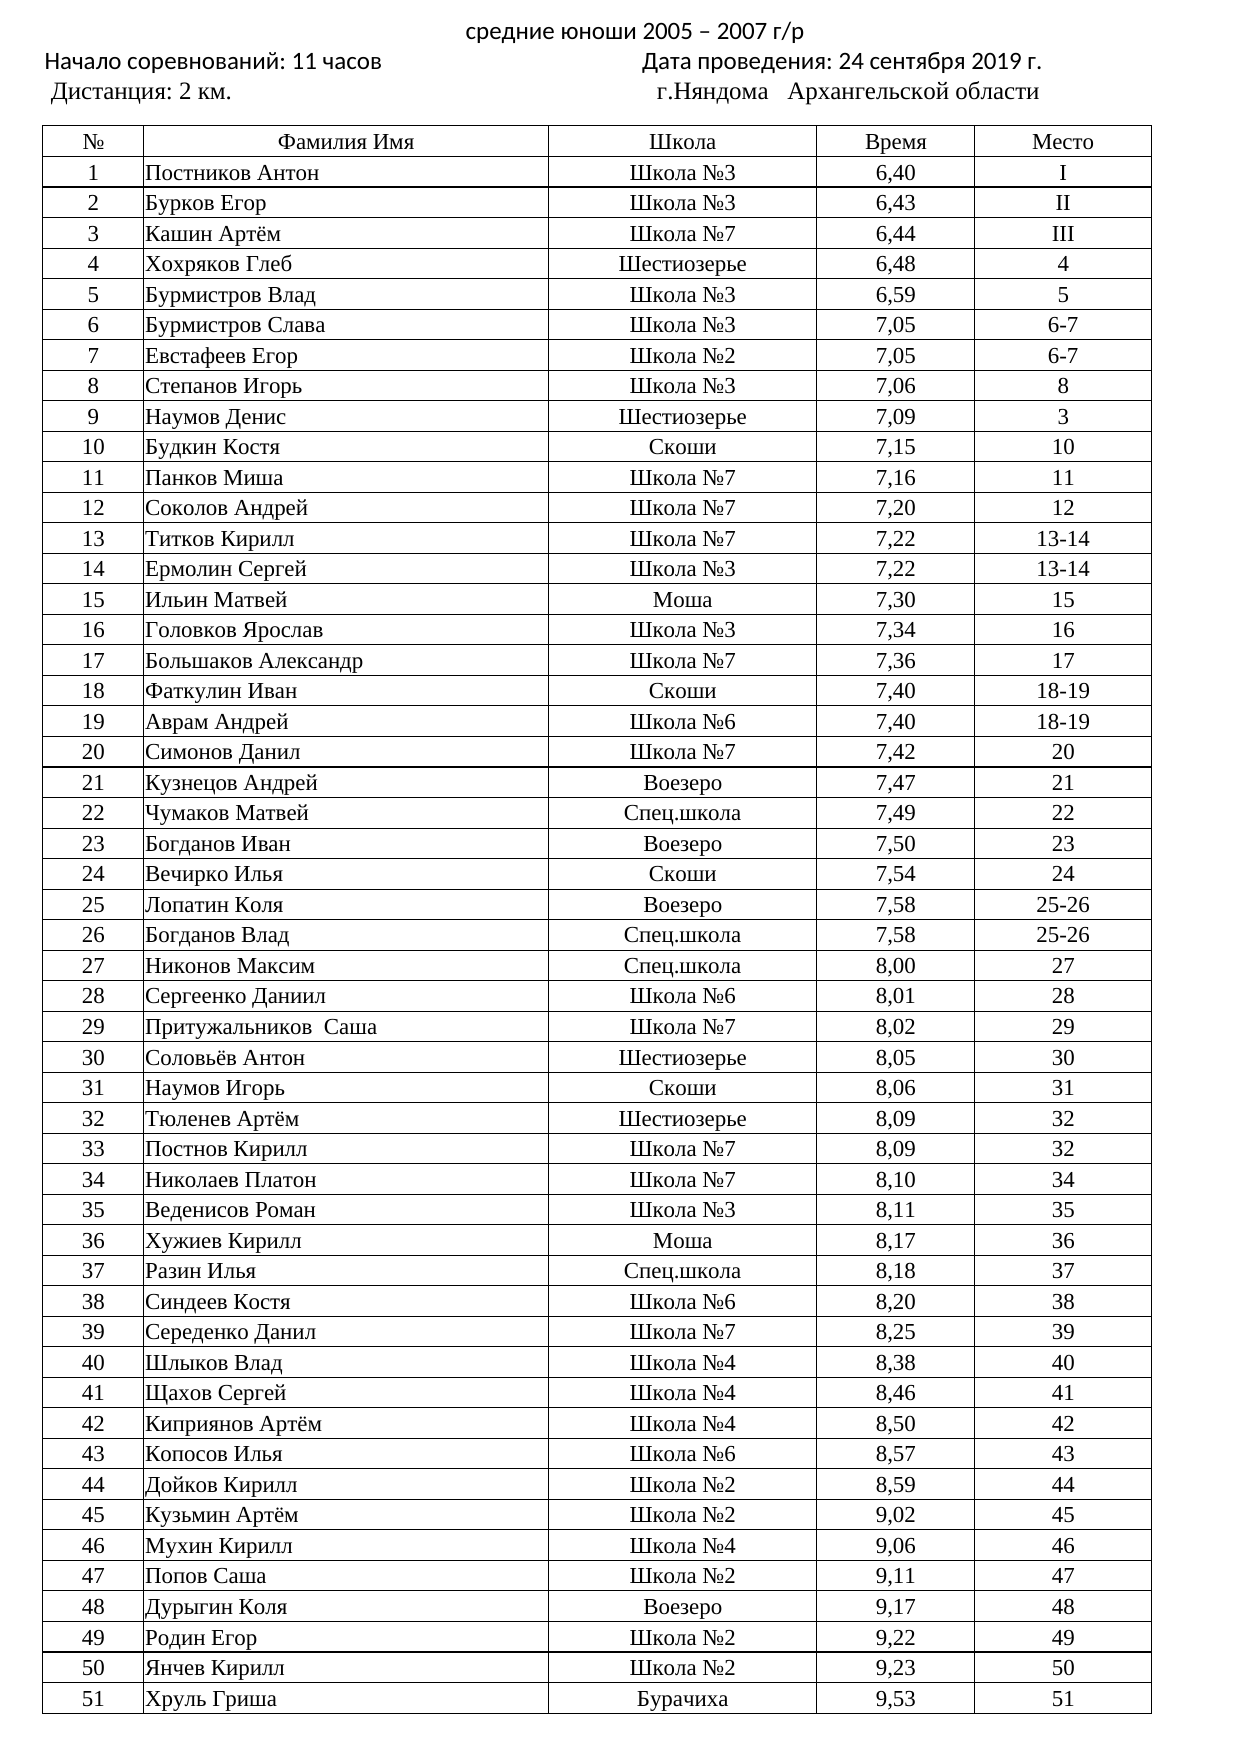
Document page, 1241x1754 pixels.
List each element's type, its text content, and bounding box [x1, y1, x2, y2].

table_cell 41 [975, 1378, 1151, 1407]
table_cell 6 [43, 310, 143, 339]
table_cell 6,59 [817, 279, 974, 308]
table_cell 14 [43, 554, 143, 583]
table_cell 7,49 [817, 798, 974, 827]
table_cell 35 [43, 1195, 143, 1224]
table_cell Школа №6 [549, 1439, 816, 1468]
table_cell 8,59 [817, 1469, 974, 1499]
table_cell 49 [43, 1622, 143, 1651]
table_cell 8,09 [817, 1103, 974, 1133]
table_cell 7,58 [817, 890, 974, 919]
table_cell Середенко Данил [144, 1317, 548, 1346]
table_cell 7,20 [817, 493, 974, 522]
table_cell 8,57 [817, 1439, 974, 1468]
table_cell 8,20 [817, 1286, 974, 1316]
table_cell Копосов Илья [144, 1439, 548, 1468]
table_cell Школа №2 [549, 340, 816, 369]
table_cell Школа №6 [549, 706, 816, 736]
table_cell 36 [43, 1225, 143, 1255]
table_header Школа [549, 126, 816, 156]
table_cell Богданов Влад [144, 920, 548, 949]
table_cell Школа №7 [549, 462, 816, 492]
table_cell 13-14 [975, 554, 1151, 583]
table_cell 9,06 [817, 1530, 974, 1560]
table_cell Синдеев Костя [144, 1286, 548, 1316]
table_cell 7,05 [817, 340, 974, 369]
table_cell 32 [43, 1103, 143, 1133]
table_cell Никонов Максим [144, 951, 548, 980]
table_cell 19 [43, 706, 143, 736]
table_cell Фаткулин Иван [144, 676, 548, 705]
table_cell 28 [43, 981, 143, 1011]
table_cell 34 [43, 1164, 143, 1194]
table_cell Наумов Игорь [144, 1073, 548, 1102]
table_cell Школа №7 [549, 523, 816, 553]
table_cell Будкин Костя [144, 432, 548, 461]
table_cell 37 [43, 1256, 143, 1285]
table_cell Школа №2 [549, 1561, 816, 1590]
table_cell 6,48 [817, 249, 974, 278]
table_cell 37 [975, 1256, 1151, 1285]
table_cell 9,11 [817, 1561, 974, 1590]
table_cell 18-19 [975, 706, 1151, 736]
table_cell Чумаков Матвей [144, 798, 548, 827]
table_cell 6-7 [975, 340, 1151, 369]
table_cell Николаев Платон [144, 1164, 548, 1194]
table_cell Кузнецов Андрей [144, 768, 548, 797]
table_cell 8,06 [817, 1073, 974, 1102]
table_cell 8 [43, 371, 143, 400]
table_cell 32 [975, 1134, 1151, 1163]
table_cell 25 [43, 890, 143, 919]
table_cell 48 [975, 1591, 1151, 1621]
table_cell Воезеро [549, 1591, 816, 1621]
table_cell 5 [975, 279, 1151, 308]
table_cell Школа №3 [549, 615, 816, 644]
table_cell Скоши [549, 859, 816, 888]
table_cell 38 [43, 1286, 143, 1316]
table_cell Соколов Андрей [144, 493, 548, 522]
table_cell 8,09 [817, 1134, 974, 1163]
table_cell Попов Саша [144, 1561, 548, 1590]
table_cell 8,46 [817, 1378, 974, 1407]
table_cell Евстафеев Егор [144, 340, 548, 369]
table_cell Школа №4 [549, 1530, 816, 1560]
table_cell 45 [43, 1500, 143, 1529]
table_cell 23 [43, 829, 143, 858]
table_cell 8,10 [817, 1164, 974, 1194]
table_cell 45 [975, 1500, 1151, 1529]
table_cell Школа №6 [549, 981, 816, 1011]
table_cell 7,42 [817, 737, 974, 766]
table_cell 49 [975, 1622, 1151, 1651]
table_cell 7,40 [817, 676, 974, 705]
table_cell 17 [43, 645, 143, 675]
text средние юноши 2005 – 2007 г/р [44, 15, 1226, 45]
table_cell 31 [975, 1073, 1151, 1102]
table_cell Постников Антон [144, 157, 548, 186]
table_cell 29 [43, 1012, 143, 1041]
table_cell 18-19 [975, 676, 1151, 705]
table_cell Сергеенко Даниил [144, 981, 548, 1011]
table_cell Кузьмин Артём [144, 1500, 548, 1529]
table_cell 7,40 [817, 706, 974, 736]
table_cell Скоши [549, 1073, 816, 1102]
table_cell Школа №7 [549, 218, 816, 247]
table_cell 40 [975, 1347, 1151, 1377]
table_cell 35 [975, 1195, 1151, 1224]
table_cell 23 [975, 829, 1151, 858]
table_cell 50 [975, 1653, 1151, 1682]
table_cell 47 [975, 1561, 1151, 1590]
table_cell 39 [975, 1317, 1151, 1346]
table_cell Вечирко Илья [144, 859, 548, 888]
table_cell 4 [975, 249, 1151, 278]
table_cell 42 [975, 1408, 1151, 1438]
table_cell Постнов Кирилл [144, 1134, 548, 1163]
table_cell Мухин Кирилл [144, 1530, 548, 1560]
table_cell 2 [43, 188, 143, 217]
table_cell 9,22 [817, 1622, 974, 1651]
table_cell Спец.школа [549, 798, 816, 827]
table_cell 24 [43, 859, 143, 888]
table_cell 7,06 [817, 371, 974, 400]
table_cell Хужиев Кирилл [144, 1225, 548, 1255]
table_cell 20 [975, 737, 1151, 766]
table_cell Дурыгин Коля [144, 1591, 548, 1621]
table_cell 46 [975, 1530, 1151, 1560]
table_cell Воезеро [549, 890, 816, 919]
table_cell Воезеро [549, 829, 816, 858]
table_cell 11 [975, 462, 1151, 492]
table_cell Бурачиха [549, 1683, 816, 1712]
table_cell Школа №7 [549, 737, 816, 766]
table_cell 44 [43, 1469, 143, 1499]
table_cell Разин Илья [144, 1256, 548, 1285]
table_cell Школа №7 [549, 645, 816, 675]
table_cell Спец.школа [549, 1256, 816, 1285]
table_cell Воезеро [549, 768, 816, 797]
table_cell Школа №7 [549, 493, 816, 522]
table_cell Хохряков Глеб [144, 249, 548, 278]
table_cell Бурков Егор [144, 188, 548, 217]
table_cell 41 [43, 1378, 143, 1407]
table_cell 34 [975, 1164, 1151, 1194]
table_cell Школа №3 [549, 1195, 816, 1224]
table_header № [43, 126, 143, 156]
table_cell 22 [975, 798, 1151, 827]
table_cell 8,18 [817, 1256, 974, 1285]
table_cell Школа №3 [549, 157, 816, 186]
table_cell 22 [43, 798, 143, 827]
table_cell 8,01 [817, 981, 974, 1011]
table_cell Скоши [549, 432, 816, 461]
table_cell 8 [975, 371, 1151, 400]
table_cell 46 [43, 1530, 143, 1560]
table_cell 7,36 [817, 645, 974, 675]
table_cell 7,15 [817, 432, 974, 461]
table_cell Головков Ярослав [144, 615, 548, 644]
table_cell Моша [549, 584, 816, 614]
table_cell Скоши [549, 676, 816, 705]
table_cell 7 [43, 340, 143, 369]
table_cell Школа №2 [549, 1500, 816, 1529]
table_cell 33 [43, 1134, 143, 1163]
table_cell Панков Миша [144, 462, 548, 492]
table_cell 30 [43, 1042, 143, 1072]
table_cell Наумов Денис [144, 401, 548, 431]
table_cell 44 [975, 1469, 1151, 1499]
table_cell Школа №3 [549, 279, 816, 308]
table_cell Школа №4 [549, 1347, 816, 1377]
table_cell Шестиозерье [549, 249, 816, 278]
table_cell II [975, 188, 1151, 217]
table_cell 25-26 [975, 920, 1151, 949]
table_cell 24 [975, 859, 1151, 888]
table_header Фамилия Имя [144, 126, 548, 156]
table_cell 21 [975, 768, 1151, 797]
table_cell Дойков Кирилл [144, 1469, 548, 1499]
table_cell 16 [975, 615, 1151, 644]
table_cell 7,22 [817, 554, 974, 583]
table_cell Школа №2 [549, 1622, 816, 1651]
table_cell 4 [43, 249, 143, 278]
table_cell Богданов Иван [144, 829, 548, 858]
table_cell Школа №4 [549, 1378, 816, 1407]
table_cell 7,09 [817, 401, 974, 431]
table_cell 15 [43, 584, 143, 614]
table_cell 7,50 [817, 829, 974, 858]
table_cell Школа №6 [549, 1286, 816, 1316]
table_cell Хруль Гриша [144, 1683, 548, 1712]
table_cell 9 [43, 401, 143, 431]
table_cell Спец.школа [549, 920, 816, 949]
table_cell 9,53 [817, 1683, 974, 1712]
table_cell 16 [43, 615, 143, 644]
table_cell 13 [43, 523, 143, 553]
table_cell 51 [43, 1683, 143, 1712]
table_header Место [975, 126, 1151, 156]
table_cell 12 [975, 493, 1151, 522]
table_cell Лопатин Коля [144, 890, 548, 919]
table_cell Школа №4 [549, 1408, 816, 1438]
table_cell 40 [43, 1347, 143, 1377]
table_cell Шестиозерье [549, 1103, 816, 1133]
table_cell 8,17 [817, 1225, 974, 1255]
table_cell Спец.школа [549, 951, 816, 980]
table_cell Шлыков Влад [144, 1347, 548, 1377]
table_cell 36 [975, 1225, 1151, 1255]
table_cell Притужальников Саша [144, 1012, 548, 1041]
table_cell 6,43 [817, 188, 974, 217]
table_cell 8,38 [817, 1347, 974, 1377]
table_cell 20 [43, 737, 143, 766]
table_cell 3 [43, 218, 143, 247]
table_cell Титков Кирилл [144, 523, 548, 553]
table_cell Янчев Кирилл [144, 1653, 548, 1682]
table_cell 7,34 [817, 615, 974, 644]
table_cell Ильин Матвей [144, 584, 548, 614]
table_cell 8,50 [817, 1408, 974, 1438]
table_cell 9,17 [817, 1591, 974, 1621]
table_cell 11 [43, 462, 143, 492]
table_cell 50 [43, 1653, 143, 1682]
table_cell 18 [43, 676, 143, 705]
table_cell 39 [43, 1317, 143, 1346]
table_cell 15 [975, 584, 1151, 614]
table_cell 9,23 [817, 1653, 974, 1682]
table_cell 27 [975, 951, 1151, 980]
table_cell 38 [975, 1286, 1151, 1316]
table_cell 42 [43, 1408, 143, 1438]
table_cell 3 [975, 401, 1151, 431]
table_cell 17 [975, 645, 1151, 675]
table_cell 6,44 [817, 218, 974, 247]
table_cell 51 [975, 1683, 1151, 1712]
table_cell 7,54 [817, 859, 974, 888]
table_cell Школа №3 [549, 188, 816, 217]
table_cell 43 [975, 1439, 1151, 1468]
table_cell 10 [43, 432, 143, 461]
table_cell Ермолин Сергей [144, 554, 548, 583]
table_cell Школа №3 [549, 554, 816, 583]
table_cell 6,40 [817, 157, 974, 186]
table_cell Школа №3 [549, 310, 816, 339]
table_cell 31 [43, 1073, 143, 1102]
table_cell 32 [975, 1103, 1151, 1133]
table_cell III [975, 218, 1151, 247]
table_cell 26 [43, 920, 143, 949]
table_cell Моша [549, 1225, 816, 1255]
table_cell Соловьёв Антон [144, 1042, 548, 1072]
table_cell Тюленев Артём [144, 1103, 548, 1133]
table_cell 29 [975, 1012, 1151, 1041]
table_cell 12 [43, 493, 143, 522]
table_cell Киприянов Артём [144, 1408, 548, 1438]
table_cell 13-14 [975, 523, 1151, 553]
table_cell Шестиозерье [549, 1042, 816, 1072]
table_header Время [817, 126, 974, 156]
table_cell 48 [43, 1591, 143, 1621]
table_cell 43 [43, 1439, 143, 1468]
table_cell Большаков Александр [144, 645, 548, 675]
table_cell Кашин Артём [144, 218, 548, 247]
table_cell 47 [43, 1561, 143, 1590]
table_cell Бурмистров Слава [144, 310, 548, 339]
table_cell 10 [975, 432, 1151, 461]
table_cell Школа №7 [549, 1164, 816, 1194]
table_cell Степанов Игорь [144, 371, 548, 400]
table_cell Школа №7 [549, 1317, 816, 1346]
table_cell 1 [43, 157, 143, 186]
text Дистанция: . г.Няндома Архангельской области [44, 76, 1226, 104]
table_cell Школа №2 [549, 1653, 816, 1682]
table_cell 7,30 [817, 584, 974, 614]
table_cell 25-26 [975, 890, 1151, 919]
table_cell 21 [43, 768, 143, 797]
table_cell 8,11 [817, 1195, 974, 1224]
table_cell 27 [43, 951, 143, 980]
table_cell 7,58 [817, 920, 974, 949]
table_cell 8,00 [817, 951, 974, 980]
table_cell Школа №7 [549, 1012, 816, 1041]
text Начало соревнований: 11 часов Дата проведения: 24 сентября . [44, 45, 1226, 76]
table_cell 7,22 [817, 523, 974, 553]
table_cell 8,05 [817, 1042, 974, 1072]
table_cell Школа №7 [549, 1134, 816, 1163]
table_cell 7,47 [817, 768, 974, 797]
table_cell Шестиозерье [549, 401, 816, 431]
table_cell 8,02 [817, 1012, 974, 1041]
table_cell Аврам Андрей [144, 706, 548, 736]
table_cell Щахов Сергей [144, 1378, 548, 1407]
table_cell Бурмистров Влад [144, 279, 548, 308]
table_cell Школа №3 [549, 371, 816, 400]
table_cell 7,05 [817, 310, 974, 339]
table_cell 28 [975, 981, 1151, 1011]
table_cell Родин Егор [144, 1622, 548, 1651]
table_cell 6-7 [975, 310, 1151, 339]
table_cell Школа №2 [549, 1469, 816, 1499]
table_cell 8,25 [817, 1317, 974, 1346]
table_cell Симонов Данил [144, 737, 548, 766]
table_cell 30 [975, 1042, 1151, 1072]
table_cell 5 [43, 279, 143, 308]
table_cell Веденисов Роман [144, 1195, 548, 1224]
table_cell 9,02 [817, 1500, 974, 1529]
table_cell I [975, 157, 1151, 186]
table_cell 7,16 [817, 462, 974, 492]
